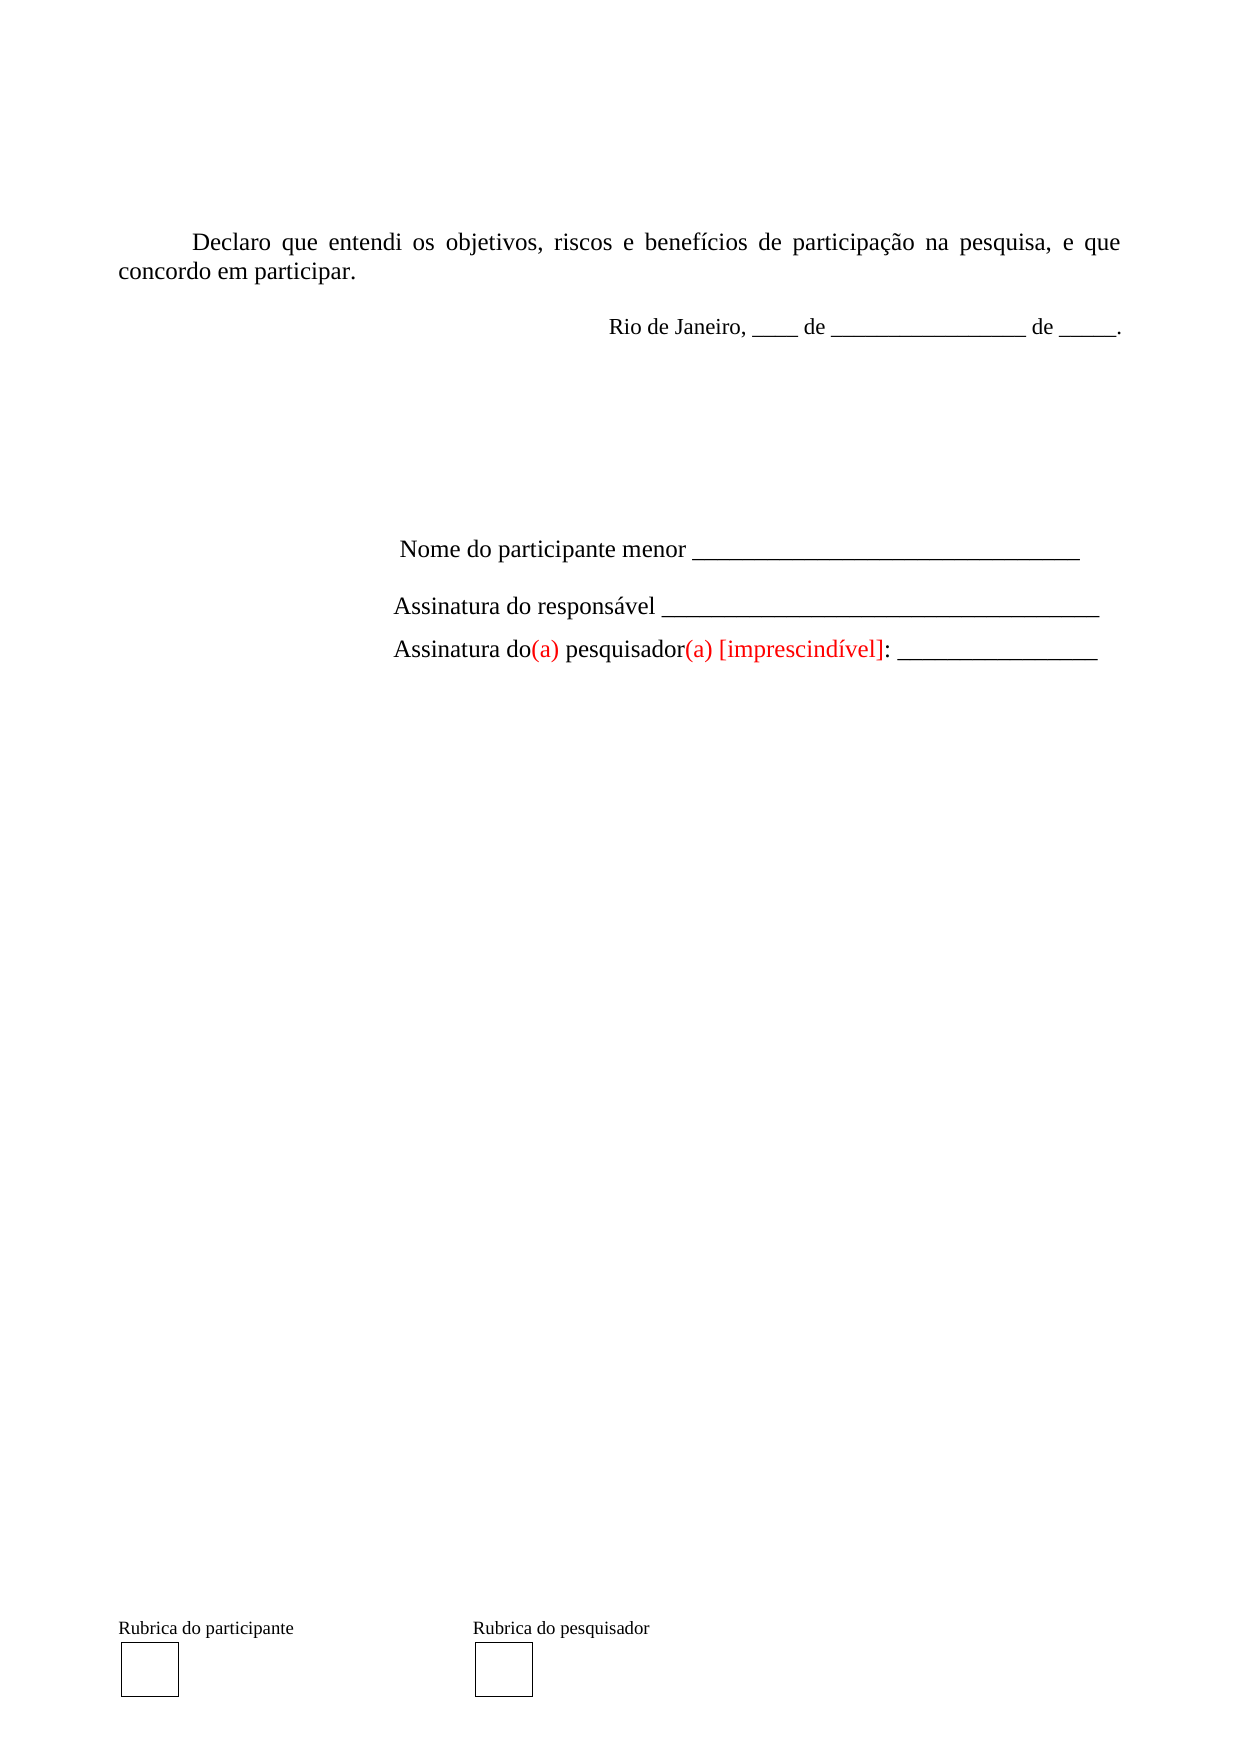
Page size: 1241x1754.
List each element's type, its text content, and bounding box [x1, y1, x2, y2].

text Nome do participante menor _______________________________ [118, 534, 1122, 563]
text Declaro que entendi os objetivos, riscos e benefícios de participação na pesquisa, e que concordo em participar. [118, 227, 1122, 285]
text Assinatura do(a) pesquisador(a) [imprescindível]: ________________ [118, 634, 1122, 663]
text Rio de Janeiro, ____ de _________________ de _____. [118, 313, 1122, 340]
text Assinatura do responsável ___________________________________ [118, 591, 1122, 620]
